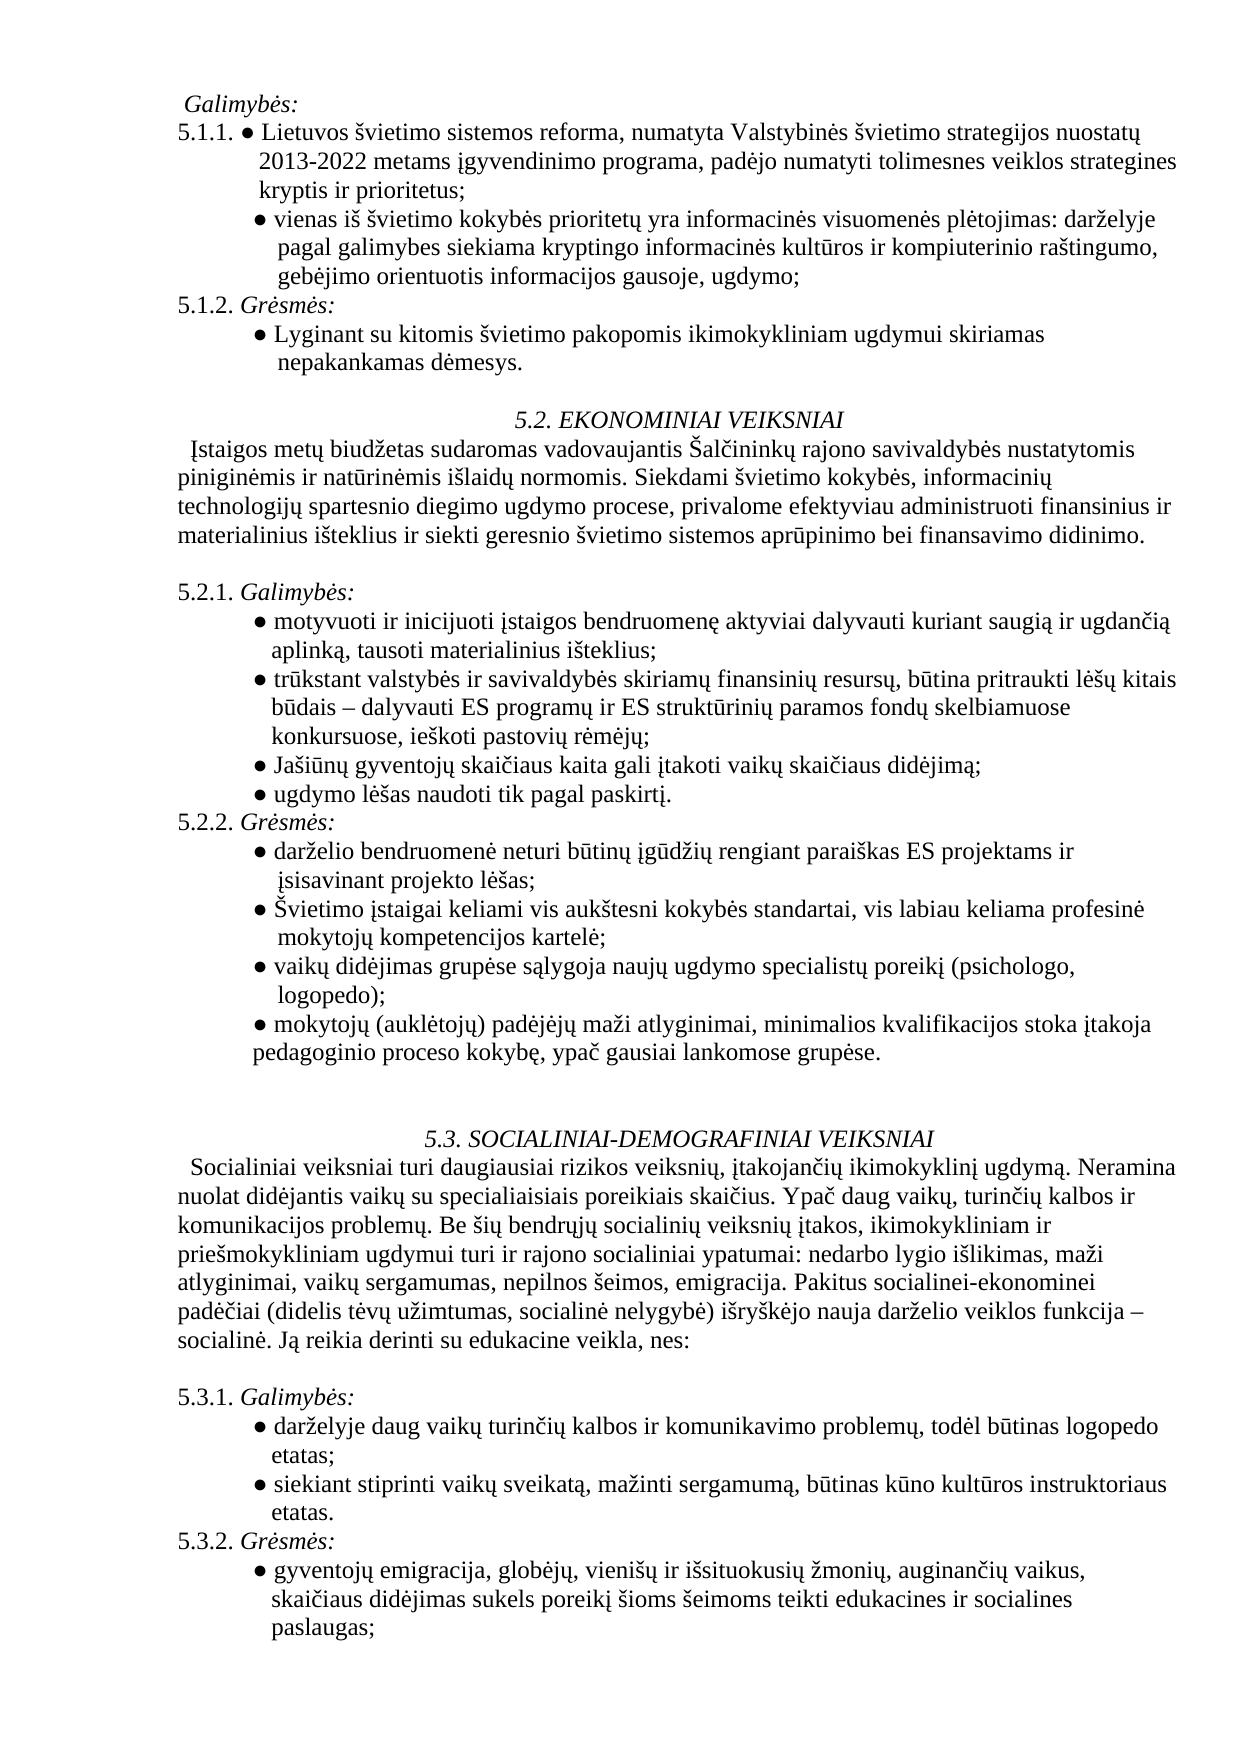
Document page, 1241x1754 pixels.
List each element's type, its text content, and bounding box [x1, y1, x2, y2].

text Socialiniai veiksniai turi daugiausiai rizikos veiksnių, įtakojančių ikimokyklinį ugdymą. Neramina nuolat didėjantis vaikų su specialiaisiais poreikiais skaičius. Ypač daug vaikų, turinčių kalbos ir komunikacijos problemų. Be šių bendrųjų socialinių veiksnių įtakos, ikimokykliniam ir priešmokykliniam ugdymui turi ir rajono socialiniai ypatumai: nedarbo lygio išlikimas, maži atlyginimai, vaikų sergamumas, nepilnos šeimos, emigracija. Pakitus socialinei-ekonominei padėčiai (didelis tėvų užimtumas, socialinė nelygybė) išryškėjo nauja darželio veiklos funkcija – socialinė. Ją reikia derinti su edukacine veikla, nes: [177, 1152, 1181, 1354]
text ● trūkstant valstybės ir savivaldybės skiriamų finansinių resursų, būtina pritraukti lėšų kitais [252, 664, 1181, 692]
text įsisavinant projekto lėšas; [177, 865, 1181, 894]
text etatas; [252, 1440, 1181, 1469]
text 5.1.1. ● Lietuvos švietimo sistemos reforma, numatyta Valstybinės švietimo strategijos nuostatų [177, 117, 1181, 146]
text paslaugas; [177, 1612, 1181, 1641]
text ● darželyje daug vaikų turinčių kalbos ir komunikavimo problemų, todėl būtinas logopedo [252, 1411, 1181, 1440]
text ● ugdymo lėšas naudoti tik pagal paskirtį. [177, 779, 1181, 807]
text mokytojų kompetencijos kartelė; [177, 922, 1181, 951]
text 5.3. SOCIALINIAI-DEMOGRAFINIAI VEIKSNIAI [177, 1124, 1181, 1152]
text 5.2.1. Galimybės: [177, 577, 1181, 606]
text būdais – dalyvauti ES programų ir ES struktūrinių paramos fondų skelbiamuose [252, 692, 1181, 721]
text etatas. [177, 1497, 1181, 1526]
text ● gyventojų emigracija, globėjų, vienišų ir išsituokusių žmonių, auginančių vaikus, [177, 1555, 1181, 1584]
text logopedo); [177, 980, 1181, 1009]
text 5.2.2. Grėsmės: [177, 807, 1181, 836]
text 5.3.2. Grėsmės: [177, 1526, 1181, 1555]
text 2013-2022 metams įgyvendinimo programa, padėjo numatyti tolimesnes veiklos strategines [177, 146, 1181, 175]
text 5.3.1. Galimybės: [177, 1382, 1181, 1411]
text Galimybės: [177, 89, 1181, 117]
text ● Švietimo įstaigai keliami vis aukštesni kokybės standartai, vis labiau keliama profesinė [177, 894, 1181, 922]
text nepakankamas dėmesys. [177, 347, 1181, 376]
text ● siekiant stiprinti vaikų sveikatą, mažinti sergamumą, būtinas kūno kultūros instruktoriaus [177, 1469, 1181, 1497]
text gebėjimo orientuotis informacijos gausoje, ugdymo; [252, 261, 1181, 290]
text pagal galimybes siekiama kryptingo informacinės kultūros ir kompiuterinio raštingumo, [252, 232, 1181, 261]
text ● motyvuoti ir inicijuoti įstaigos bendruomenę aktyviai dalyvauti kuriant saugią ir ugdančią [252, 606, 1181, 635]
text ● mokytojų (auklėtojų) padėjėjų maži atlyginimai, minimalios kvalifikacijos stoka įtakoja pedagoginio proceso kokybę, ypač gausiai lankomose grupėse. [252, 1009, 1181, 1066]
text ● Jašiūnų gyventojų skaičiaus kaita gali įtakoti vaikų skaičiaus didėjimą; [177, 750, 1181, 779]
text ● darželio bendruomenė neturi būtinų įgūdžių rengiant paraiškas ES projektams ir [177, 836, 1181, 865]
text aplinką, tausoti materialinius išteklius; [252, 635, 1181, 664]
text Įstaigos metų biudžetas sudaromas vadovaujantis Šalčininkų rajono savivaldybės nustatytomis piniginėmis ir natūrinėmis išlaidų normomis. Siekdami švietimo kokybės, informacinių technologijų spartesnio diegimo ugdymo procese, privalome efektyviau administruoti finansinius ir materialinius išteklius ir siekti geresnio švietimo sistemos aprūpinimo bei finansavimo didinimo. [177, 434, 1181, 549]
text 5.2. EKONOMINIAI VEIKSNIAI [177, 405, 1181, 434]
text 5.1.2. Grėsmės: [177, 290, 1181, 319]
text skaičiaus didėjimas sukels poreikį šioms šeimoms teikti edukacines ir socialines [177, 1584, 1181, 1612]
text ● Lyginant su kitomis švietimo pakopomis ikimokykliniam ugdymui skiriamas [177, 319, 1181, 347]
text kryptis ir prioritetus; [177, 175, 1181, 204]
text ● vienas iš švietimo kokybės prioritetų yra informacinės visuomenės plėtojimas: darželyje [252, 204, 1181, 232]
text ● vaikų didėjimas grupėse sąlygoja naujų ugdymo specialistų poreikį (psichologo, [177, 951, 1181, 980]
text konkursuose, ieškoti pastovių rėmėjų; [252, 721, 1181, 750]
